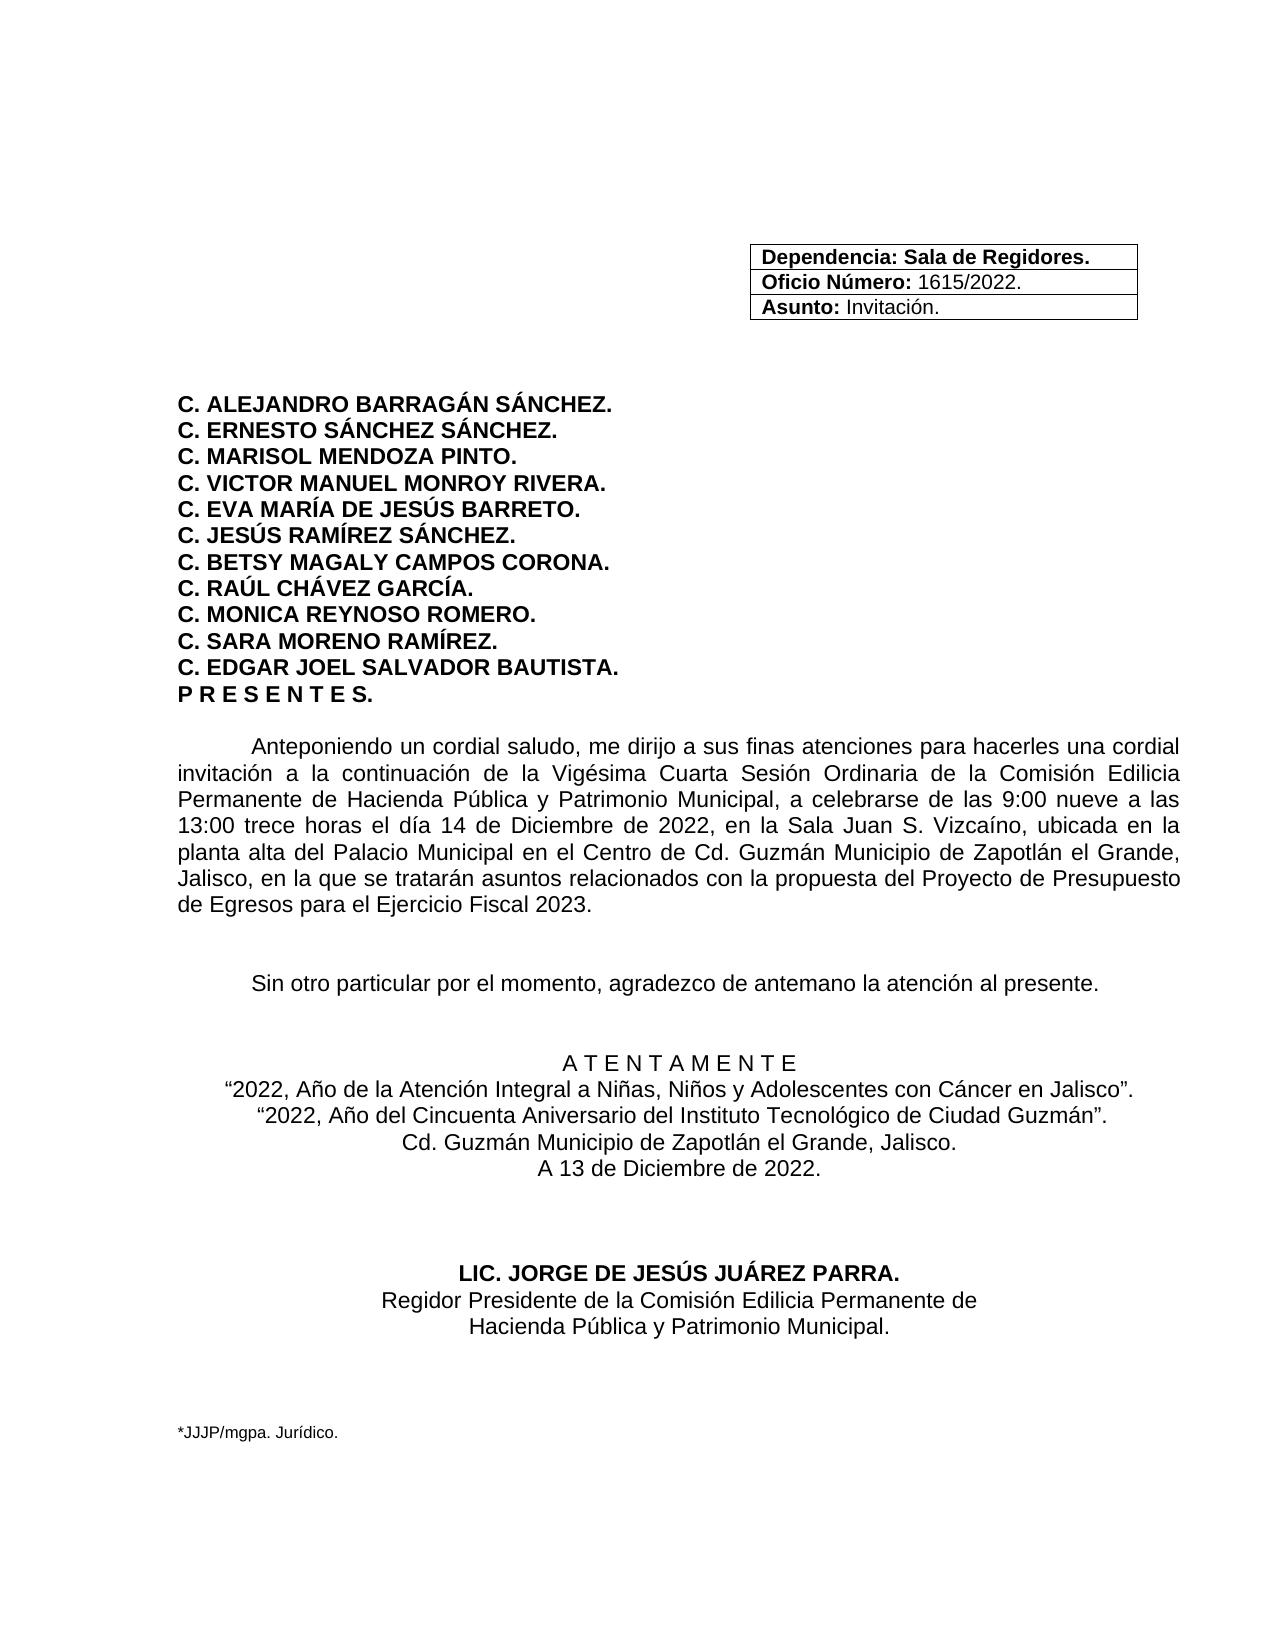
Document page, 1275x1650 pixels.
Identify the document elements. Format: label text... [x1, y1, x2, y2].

text A 13 de Diciembre de 2022. [177, 1155, 1181, 1181]
text Regidor Presidente de la Comisión Edilicia Permanente de [177, 1287, 1181, 1313]
text “2022, Año del Cincuenta Aniversario del Instituto Tecnológico de Ciudad Guzmán”. [177, 1102, 1181, 1128]
text C. MONICA REYNOSO ROMERO. [177, 601, 1181, 628]
text Anteponiendo un cordial saludo, me dirijo a sus finas atenciones para hacerles una cordial invitación a la continuación de la Vigésima Cuarta Sesión Ordinaria de la Comisión Edilicia Permanente de Hacienda Pública y Patrimonio Municipal, a celebrarse de las 9:00 nueve a las 13:00 trece horas el día 14 de Diciembre de 2022, en la Sala Juan S. Vizcaíno, ubicada en la planta alta del Palacio Municipal en el Centro de Cd. Guzmán Municipio de Zapotlán el Grande, Jalisco, en la que se tratarán asuntos relacionados con la propuesta del Proyecto de Presupuesto de Egresos para el Ejercicio Fiscal 2023. [177, 733, 1181, 918]
text C. VICTOR MANUEL MONROY RIVERA. [177, 470, 1181, 496]
text Sin otro particular por el momento, agradezco de antemano la atención al presente. [177, 970, 1181, 997]
text C. ALEJANDRO BARRAGÁN SÁNCHEZ. [177, 391, 1181, 417]
text *JJJP/mgpa. Jurídico. [177, 1423, 1181, 1442]
text C. MARISOL MENDOZA PINTO. [177, 443, 1181, 470]
table_header Dependencia: Sala de Regidores. [751, 245, 1137, 268]
text C. EDGAR JOEL SALVADOR BAUTISTA. [177, 654, 1181, 681]
text Cd. Guzmán Municipio de Zapotlán el Grande, Jalisco. [177, 1128, 1181, 1155]
text C. JESÚS RAMÍREZ SÁNCHEZ. [177, 522, 1181, 549]
text C. EVA MARÍA DE JESÚS BARRETO. [177, 496, 1181, 522]
text C. BETSY MAGALY CAMPOS CORONA. [177, 549, 1181, 575]
text Hacienda Pública y Patrimonio Municipal. [177, 1313, 1181, 1339]
text LIC. JORGE DE JESÚS JUÁREZ PARRA. [177, 1260, 1181, 1287]
text “2022, Año de la Atención Integral a Niñas, Niños y Adolescentes con Cáncer en Jalisco”. [177, 1076, 1181, 1102]
text A T E N T A M E N T E [177, 1049, 1181, 1076]
table_cell Asunto: Invitación. [751, 295, 1137, 318]
text P R E S E N T E S. [177, 681, 1181, 707]
text C. RAÚL CHÁVEZ GARCÍA. [177, 575, 1181, 601]
text C. SARA MORENO RAMÍREZ. [177, 628, 1181, 654]
table_cell Oficio Número: 1615/2022. [751, 270, 1137, 293]
text C. ERNESTO SÁNCHEZ SÁNCHEZ. [177, 417, 1181, 443]
